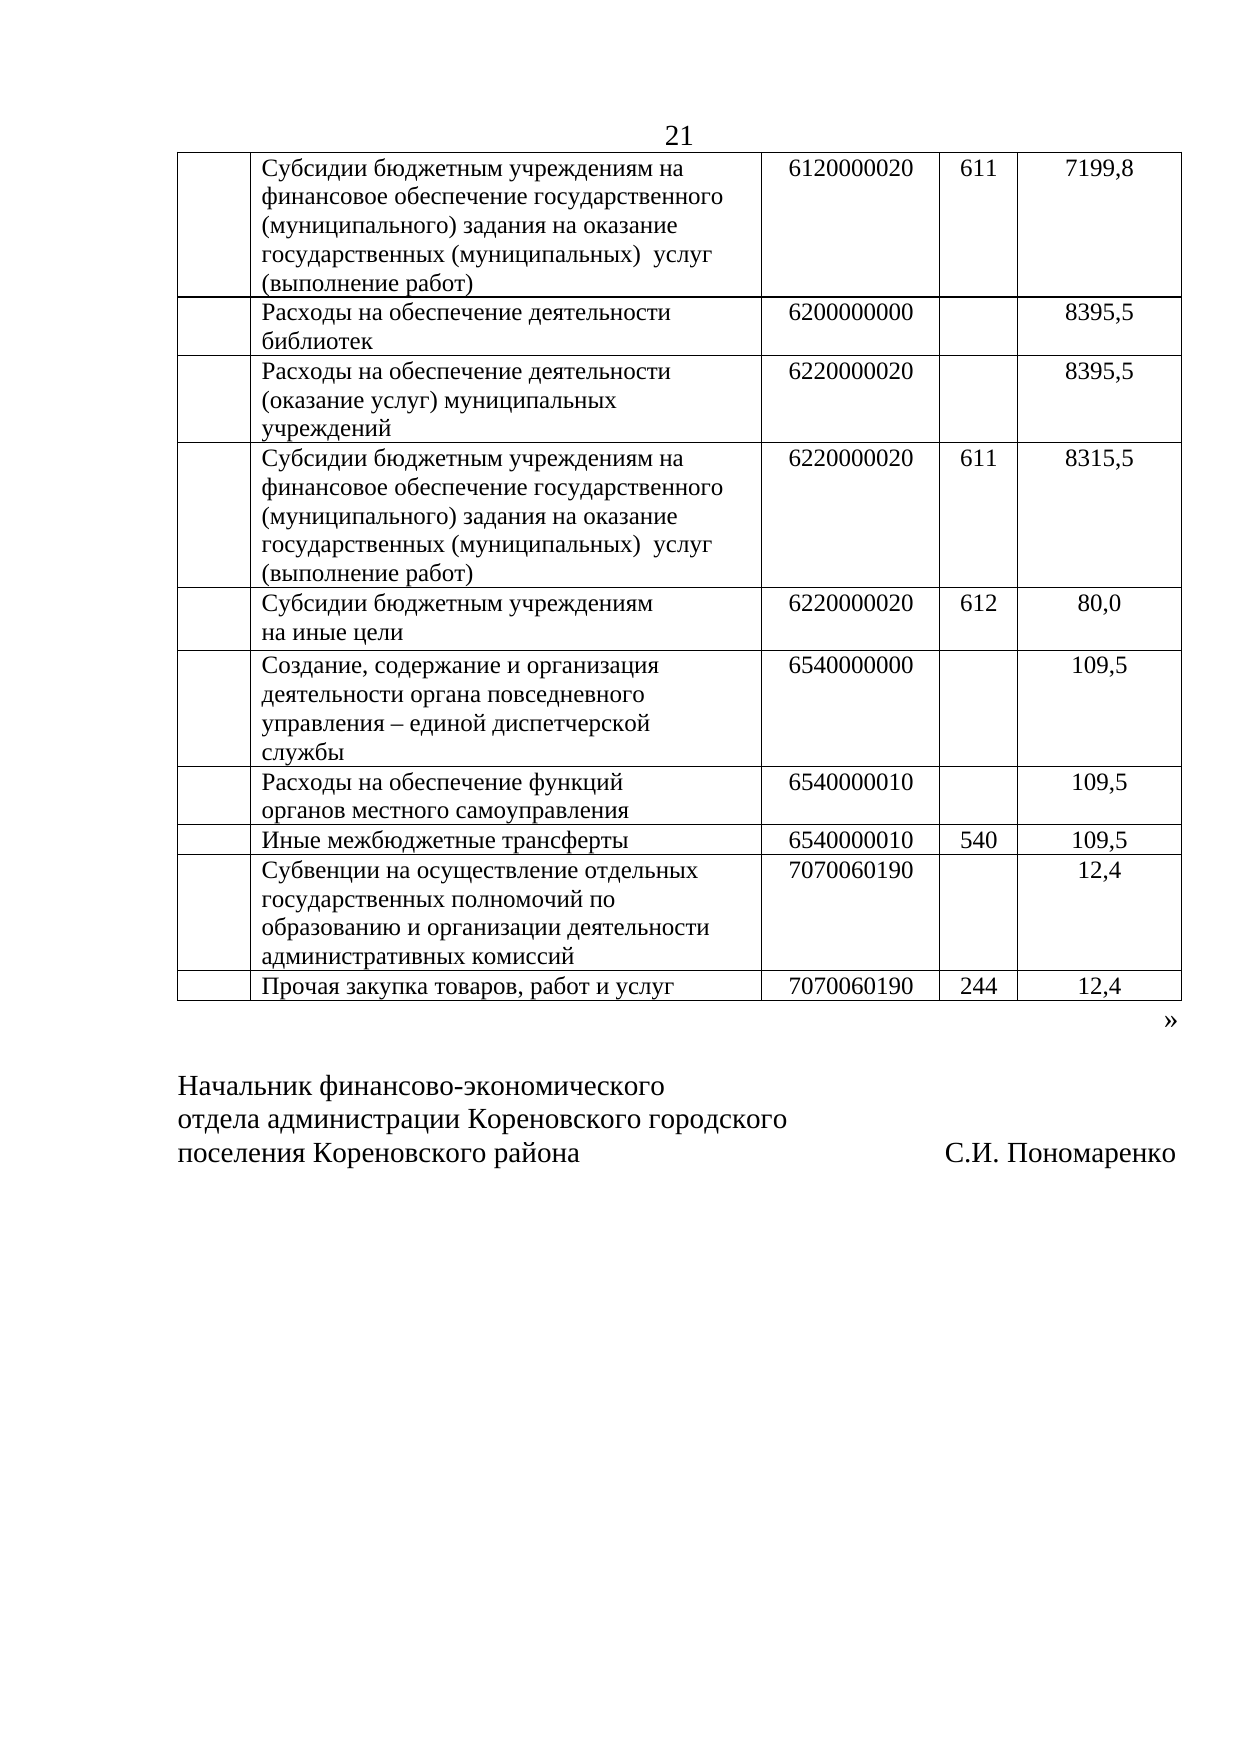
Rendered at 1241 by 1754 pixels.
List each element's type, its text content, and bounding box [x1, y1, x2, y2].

table_cell 6540000000 [762, 651, 939, 766]
table_cell [940, 651, 1017, 766]
table_cell 8315,5 [1018, 443, 1181, 587]
text Начальник финансово-экономического [177, 1068, 1181, 1101]
table_cell 611 [940, 153, 1017, 296]
table_cell 6220000020 [762, 443, 939, 587]
table_cell 80,0 [1018, 588, 1181, 649]
table_cell Расходы на обеспечение деятельности библиотек [251, 298, 761, 355]
table_cell [178, 588, 250, 649]
text » [177, 1001, 1181, 1034]
table_cell 7070060190 [762, 971, 939, 1000]
table_cell 6120000020 [762, 153, 939, 296]
table_cell [178, 356, 250, 442]
table_cell Создание, содержание и организация деятельности органа повседневного управления – единой диспетчерской службы [251, 651, 761, 766]
table_cell 8395,5 [1018, 298, 1181, 355]
table_cell Расходы на обеспечение функций органов местного самоуправления [251, 767, 761, 824]
table_cell [178, 153, 250, 296]
text поселения Кореновского района С.И. Пономаренко [177, 1135, 1181, 1168]
table_cell [178, 651, 250, 766]
table_cell 244 [940, 971, 1017, 1000]
table_cell [940, 356, 1017, 442]
table_cell Расходы на обеспечение деятельности (оказание услуг) муниципальных учреждений [251, 356, 761, 442]
table_cell 7070060190 [762, 855, 939, 970]
table_cell 612 [940, 588, 1017, 649]
table_cell 6540000010 [762, 767, 939, 824]
table_cell [178, 443, 250, 587]
table_cell 7199,8 [1018, 153, 1181, 296]
table_cell 540 [940, 825, 1017, 854]
table_cell Субсидии бюджетным учреждениям на финансовое обеспечение государственного (муниципального) задания на оказание государственных (муниципальных) услуг (выполнение работ) [251, 153, 761, 296]
table_cell Субсидии бюджетным учреждениям на иные цели [251, 588, 761, 649]
text отдела администрации Кореновского городского [177, 1101, 1181, 1135]
table_cell [178, 855, 250, 970]
table_cell 8395,5 [1018, 356, 1181, 442]
table_cell 6200000000 [762, 298, 939, 355]
table_cell 6220000020 [762, 588, 939, 649]
table_cell 109,5 [1018, 651, 1181, 766]
table_cell [178, 971, 250, 1000]
table_cell Субвенции на осуществление отдельных государственных полномочий по образованию и организации деятельности административных комиссий [251, 855, 761, 970]
table_cell [940, 855, 1017, 970]
table_cell 611 [940, 443, 1017, 587]
table_cell 12,4 [1018, 971, 1181, 1000]
table_cell 6540000010 [762, 825, 939, 854]
table_cell [178, 767, 250, 824]
table_cell [940, 767, 1017, 824]
table_cell Прочая закупка товаров, работ и услуг [251, 971, 761, 1000]
table_cell Субсидии бюджетным учреждениям на финансовое обеспечение государственного (муниципального) задания на оказание государственных (муниципальных) услуг (выполнение работ) [251, 443, 761, 587]
table_cell 109,5 [1018, 767, 1181, 824]
table_cell [178, 298, 250, 355]
table_cell Иные межбюджетные трансферты [251, 825, 761, 854]
table_cell [940, 298, 1017, 355]
table_cell 109,5 [1018, 825, 1181, 854]
table_cell 6220000020 [762, 356, 939, 442]
table_cell 12,4 [1018, 855, 1181, 970]
table_cell [178, 825, 250, 854]
